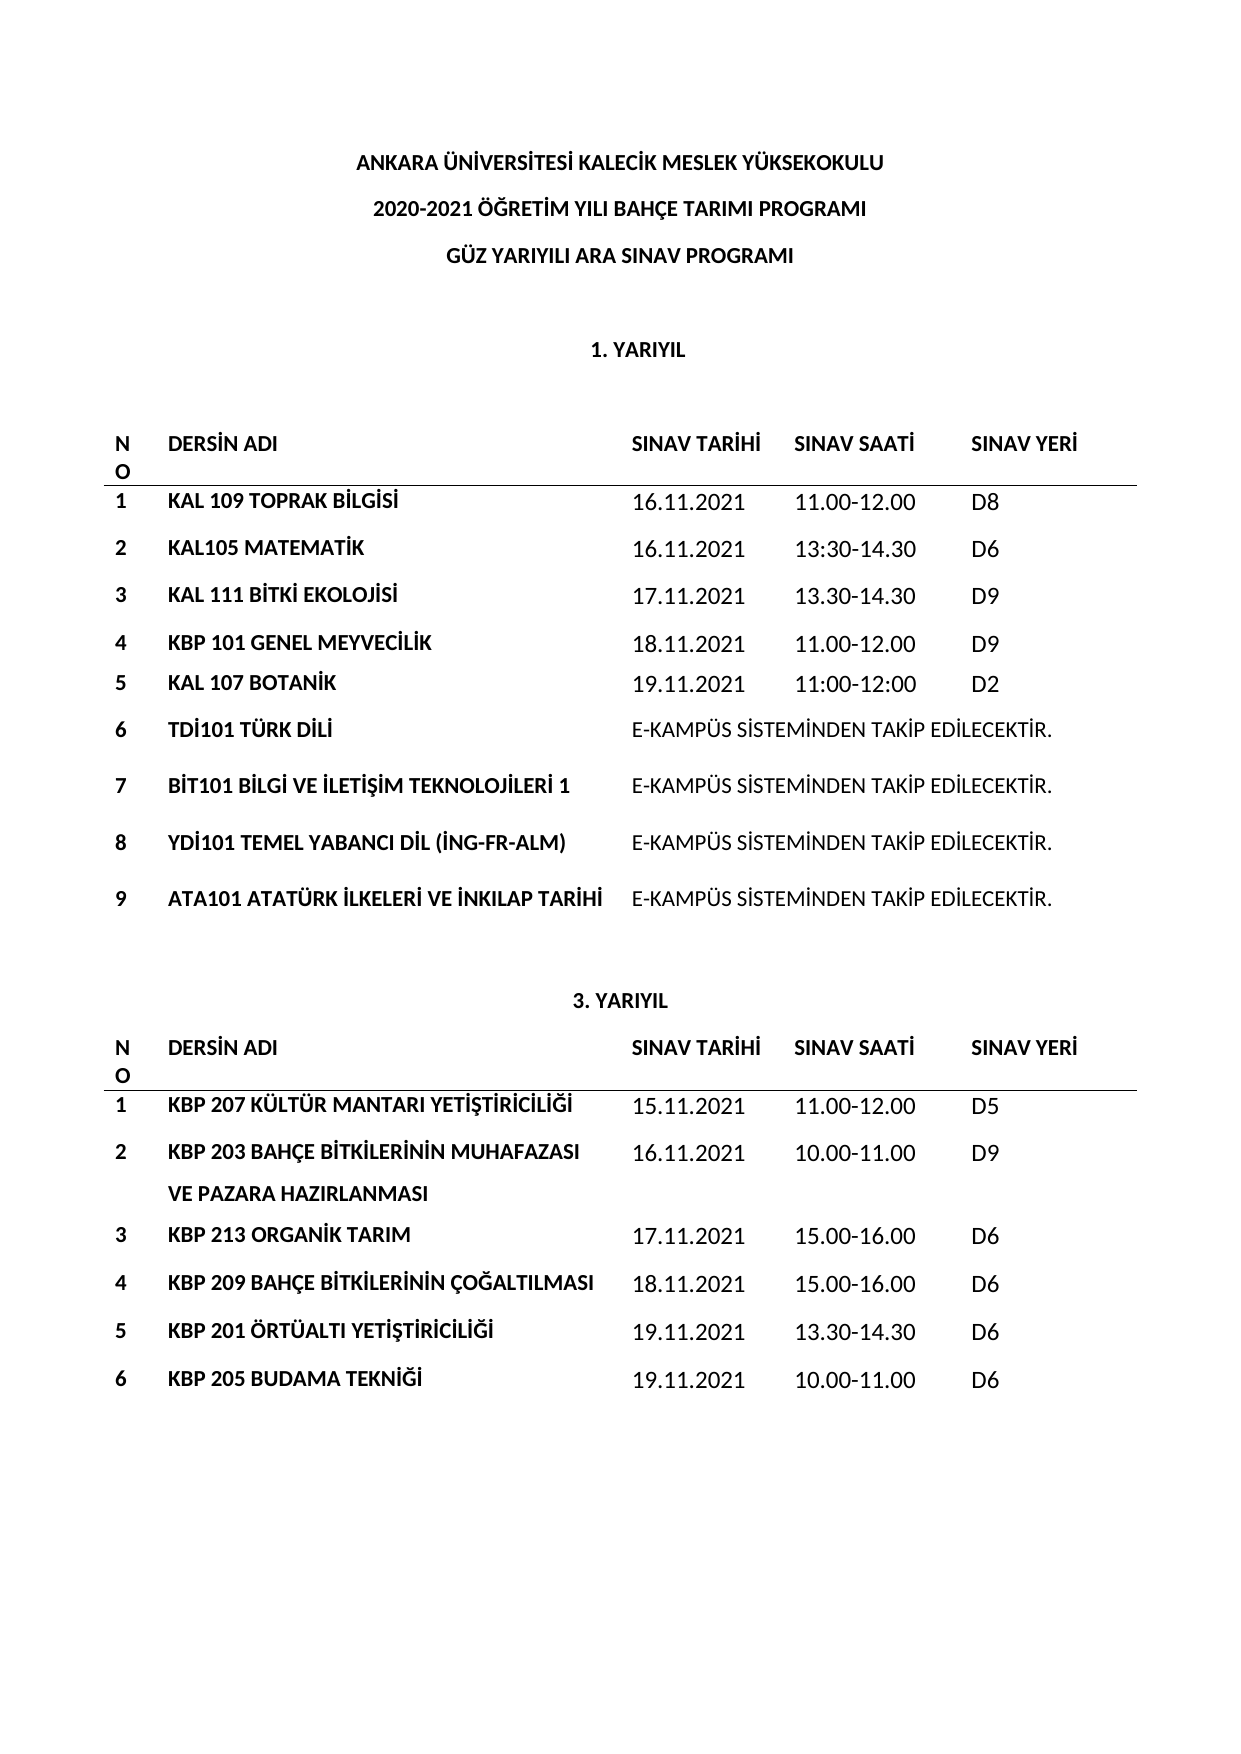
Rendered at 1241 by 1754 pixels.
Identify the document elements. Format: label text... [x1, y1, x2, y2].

table_header DERSİN ADI [157, 429, 620, 485]
table_cell E-KAMPÜS SİSTEMİNDEN TAKİP EDİLECEKTİR. [620, 716, 1137, 772]
table_cell 11:00-12:00 [783, 668, 960, 716]
table_header SINAV TARİHİ [620, 429, 783, 485]
table_header DERSİN ADI [157, 1034, 620, 1089]
table_cell 2 [104, 1137, 157, 1220]
table_cell YDİ101 TEMEL YABANCI DİL (İNG-FR-ALM) [157, 828, 620, 884]
text GÜZ YARIYILI ARA SINAV PROGRAMI [148, 241, 1093, 269]
table_header SINAV YERİ [960, 1034, 1137, 1089]
table_cell 19.11.2021 [620, 1364, 783, 1412]
table_header NO [104, 429, 157, 485]
text 3. YARIYIL [148, 987, 1093, 1014]
table_cell E-KAMPÜS SİSTEMİNDEN TAKİP EDİLECEKTİR. [620, 884, 1137, 940]
table_cell KAL 107 BOTANİK [157, 668, 620, 716]
text 2020-2021 ÖĞRETİM YILI BAHÇE TARIMI PROGRAMI [148, 194, 1093, 222]
table_cell 16.11.2021 [620, 1137, 783, 1220]
table_cell 11.00-12.00 [783, 1091, 960, 1137]
table_cell TDİ101 TÜRK DİLİ [157, 716, 620, 772]
table_cell D9 [960, 581, 1137, 628]
table_cell D6 [960, 1316, 1137, 1364]
table_cell 17.11.2021 [620, 581, 783, 628]
table_cell 18.11.2021 [620, 628, 783, 668]
table_cell 16.11.2021 [620, 486, 783, 533]
table_cell 18.11.2021 [620, 1268, 783, 1316]
table_cell BİT101 BİLGİ VE İLETİŞİM TEKNOLOJİLERİ 1 [157, 772, 620, 828]
table_cell 15.00-16.00 [783, 1268, 960, 1316]
table_cell KAL105 MATEMATİK [157, 533, 620, 581]
table_cell 11.00-12.00 [783, 486, 960, 533]
table_cell 19.11.2021 [620, 1316, 783, 1364]
table_header SINAV SAATİ [783, 429, 960, 485]
table_cell KBP 207 KÜLTÜR MANTARI YETİŞTİRİCİLİĞİ [157, 1091, 620, 1137]
table_cell ATA101 ATATÜRK İLKELERİ VE İNKILAP TARİHİ [157, 884, 620, 940]
table_cell 8 [104, 828, 157, 884]
table_cell 15.11.2021 [620, 1091, 783, 1137]
table_cell D6 [960, 1220, 1137, 1268]
table_cell KBP 203 BAHÇE BİTKİLERİNİN MUHAFAZASI VE PAZARA HAZIRLANMASI [157, 1137, 620, 1220]
table_cell 15.00-16.00 [783, 1220, 960, 1268]
table_cell D2 [960, 668, 1137, 716]
table_cell 13.30-14.30 [783, 1316, 960, 1364]
table_header SINAV SAATİ [783, 1034, 960, 1089]
table_cell 4 [104, 1268, 157, 1316]
table_cell D9 [960, 628, 1137, 668]
table_cell 3 [104, 581, 157, 628]
table_header NO [104, 1034, 157, 1089]
table_cell 19.11.2021 [620, 668, 783, 716]
table_cell 9 [104, 884, 157, 940]
table_cell 2 [104, 533, 157, 581]
table_header SINAV TARİHİ [620, 1034, 783, 1089]
table_cell 11.00-12.00 [783, 628, 960, 668]
table_cell E-KAMPÜS SİSTEMİNDEN TAKİP EDİLECEKTİR. [620, 828, 1137, 884]
table_cell D6 [960, 1364, 1137, 1412]
table_cell 5 [104, 1316, 157, 1364]
text 1. YARIYIL [516, 335, 1093, 363]
table_cell 13.30-14.30 [783, 581, 960, 628]
table_cell 1 [104, 486, 157, 533]
table_cell 17.11.2021 [620, 1220, 783, 1268]
table_cell 6 [104, 1364, 157, 1412]
table_cell KBP 201 ÖRTÜALTI YETİŞTİRİCİLİĞİ [157, 1316, 620, 1364]
table_cell 3 [104, 1220, 157, 1268]
table_cell D9 [960, 1137, 1137, 1220]
table_cell 6 [104, 716, 157, 772]
table_cell E-KAMPÜS SİSTEMİNDEN TAKİP EDİLECEKTİR. [620, 772, 1137, 828]
text ANKARA ÜNİVERSİTESİ KALECİK MESLEK YÜKSEKOKULU [148, 148, 1093, 176]
table_cell KBP 213 ORGANİK TARIM [157, 1220, 620, 1268]
table_cell D5 [960, 1091, 1137, 1137]
table_cell 5 [104, 668, 157, 716]
table_cell 16.11.2021 [620, 533, 783, 581]
table_cell D8 [960, 486, 1137, 533]
table_header SINAV YERİ [960, 429, 1137, 485]
table_cell D6 [960, 1268, 1137, 1316]
table_cell KBP 101 GENEL MEYVECİLİK [157, 628, 620, 668]
table_cell KAL 111 BİTKİ EKOLOJİSİ [157, 581, 620, 628]
table_cell KBP 209 BAHÇE BİTKİLERİNİN ÇOĞALTILMASI [157, 1268, 620, 1316]
table_cell 4 [104, 628, 157, 668]
table_cell 1 [104, 1091, 157, 1137]
table_cell 13:30-14.30 [783, 533, 960, 581]
table_cell 10.00-11.00 [783, 1137, 960, 1220]
table_cell 7 [104, 772, 157, 828]
table_cell KAL 109 TOPRAK BİLGİSİ [157, 486, 620, 533]
table_cell KBP 205 BUDAMA TEKNİĞİ [157, 1364, 620, 1412]
table_cell D6 [960, 533, 1137, 581]
table_cell 10.00-11.00 [783, 1364, 960, 1412]
